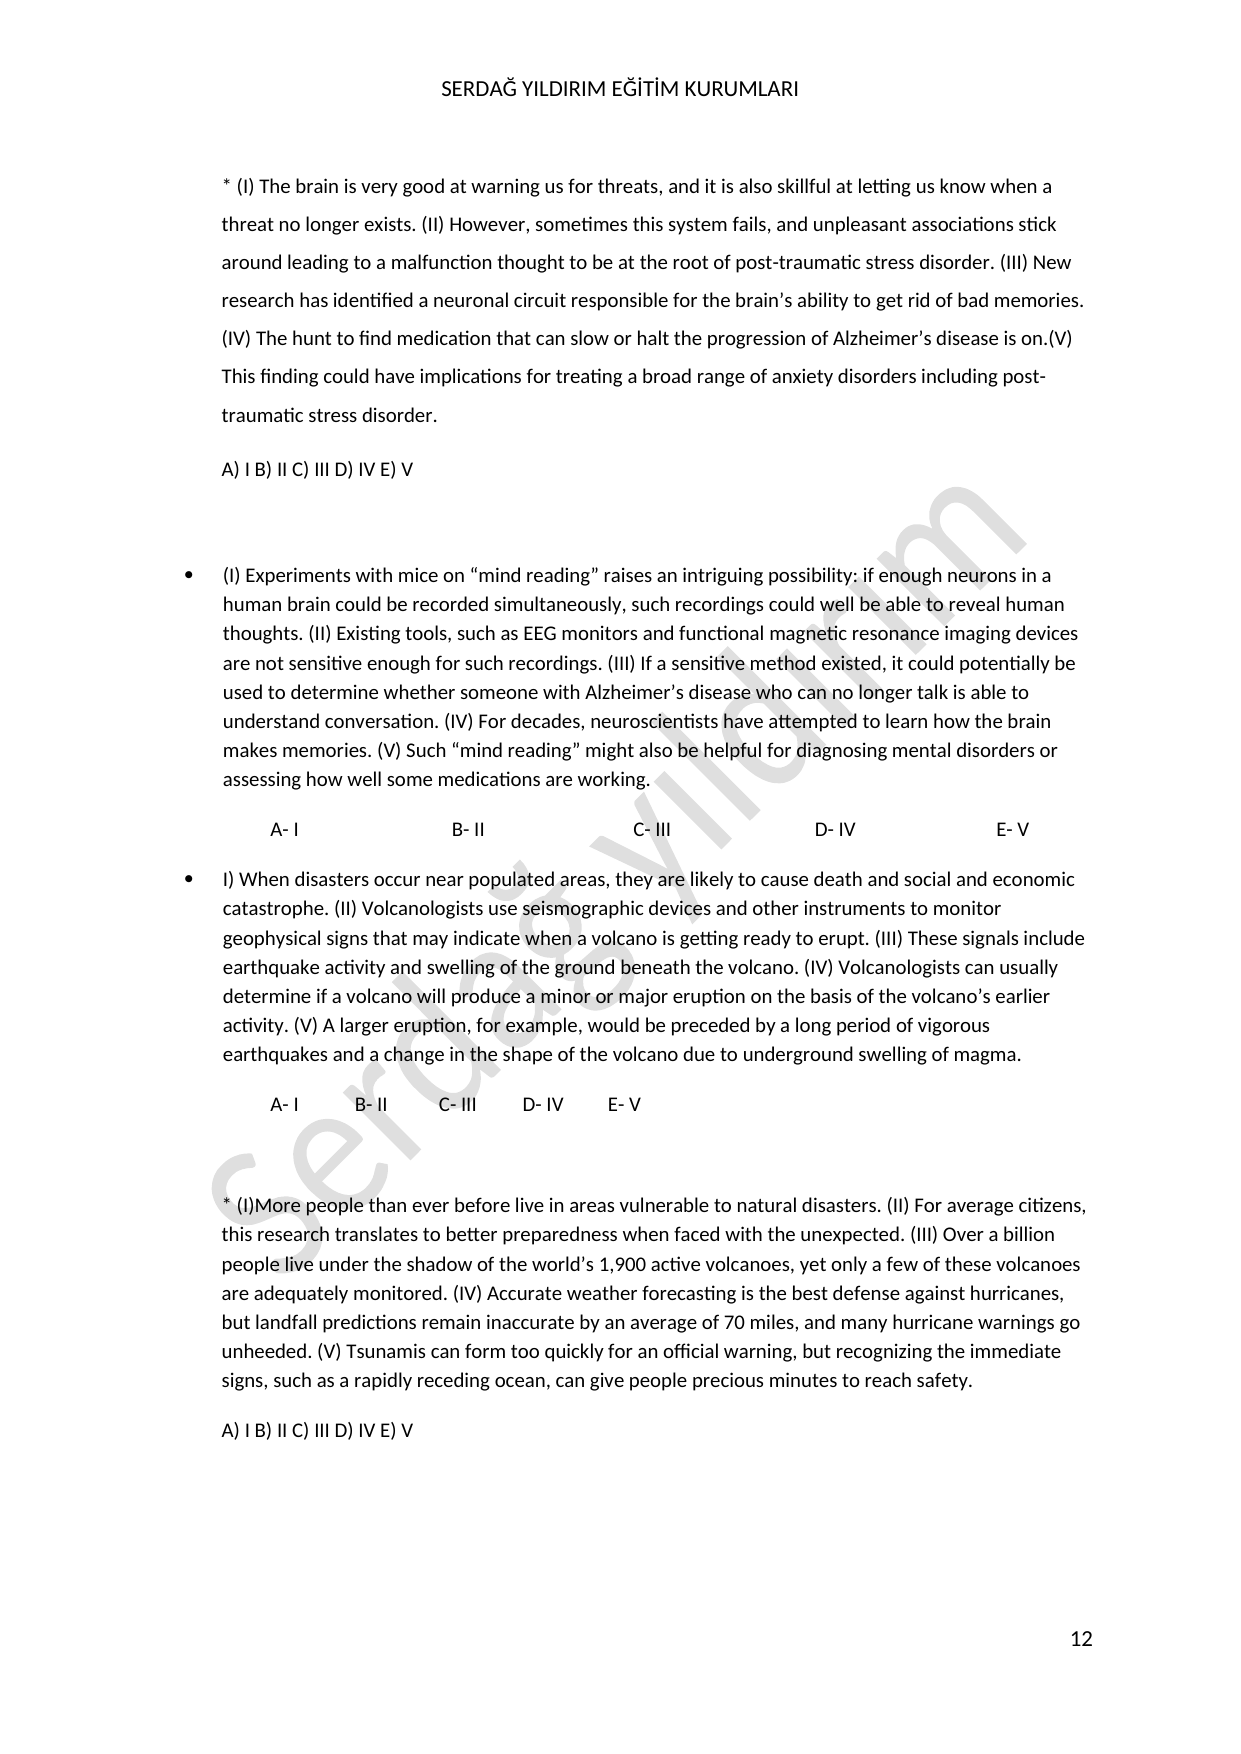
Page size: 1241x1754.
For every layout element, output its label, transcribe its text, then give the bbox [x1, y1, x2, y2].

table_header C- III [428, 1091, 511, 1142]
table_header D- IV [511, 1091, 596, 1142]
text A) I B) II C) III D) IV E) V [221, 457, 1093, 482]
text A) I B) II C) III D) IV E) V [221, 1417, 1093, 1443]
table_header A- I [259, 816, 440, 866]
list I) When disasters occur near populated areas, they are likely to cause death and social and economic catastrophe. (II) Volcanologists use seismographic devices and other instruments to monitor geophysical signs that may indicate when a volcano is getting ready to erupt. (III) These signals include earthquake activity and swelling of the ground beneath the volcano. (IV) Volcanologists can usually determine if a volcano will produce a minor or major eruption on the basis of the volcano’s earlier activity. (V) A larger eruption, for example, would be preceded by a long period of vigorous earthquakes and a change in the shape of the volcano due to underground swelling of magma. [185, 866, 1093, 1067]
table_header D- IV [803, 816, 985, 866]
table_header E- V [985, 816, 1166, 866]
table_header A- I [259, 1091, 343, 1142]
table_header E- V [596, 1091, 679, 1142]
table_header C- III [622, 816, 803, 866]
table_header B- II [440, 816, 622, 866]
list (I) Experiments with mice on “mind reading” raises an intriguing possibility: if enough neurons in a human brain could be recorded simultaneously, such recordings could well be able to reveal human thoughts. (II) Existing tools, such as EEG monitors and functional magnetic resonance imaging devices are not sensitive enough for such recordings. (III) If a sensitive method existed, it could potentially be used to determine whether someone with Alzheimer’s disease who can no longer talk is able to understand conversation. (IV) For decades, neuroscientists have attempted to learn how the brain makes memories. (V) Such “mind reading” might also be helpful for diagnosing mental disorders or assessing how well some medications are working. [185, 562, 1093, 792]
table_header B- II [343, 1091, 427, 1142]
list * (I) The brain is very good at warning us for threats, and it is also skillful at letting us know when a threat no longer exists. (II) However, sometimes this system fails, and unpleasant associations stick around leading to a malfunction thought to be at the root of post-traumatic stress disorder. (III) New research has identified a neuronal circuit responsible for the brain’s ability to get rid of bad memories. (IV) The hunt to find medication that can slow or halt the progression of Alzheimer’s disease is on.(V) This finding could have implications for treating a broad range of anxiety disorders including post-traumatic stress disorder. [221, 173, 1093, 427]
text * (I)More people than ever before live in areas vulnerable to natural disasters. (II) For average citizens, this research translates to better preparedness when faced with the unexpected. (III) Over a billion people live under the shadow of the world’s 1,900 active volcanoes, yet only a few of these volcanoes are adequately monitored. (IV) Accurate weather forecasting is the best defense against hurricanes, but landfall predictions remain inaccurate by an average of 70 miles, and many hurricane warnings go unheeded. (V) Tsunamis can form too quickly for an official warning, but recognizing the immediate signs, such as a rapidly receding ocean, can give people precious minutes to reach safety. [221, 1192, 1093, 1393]
